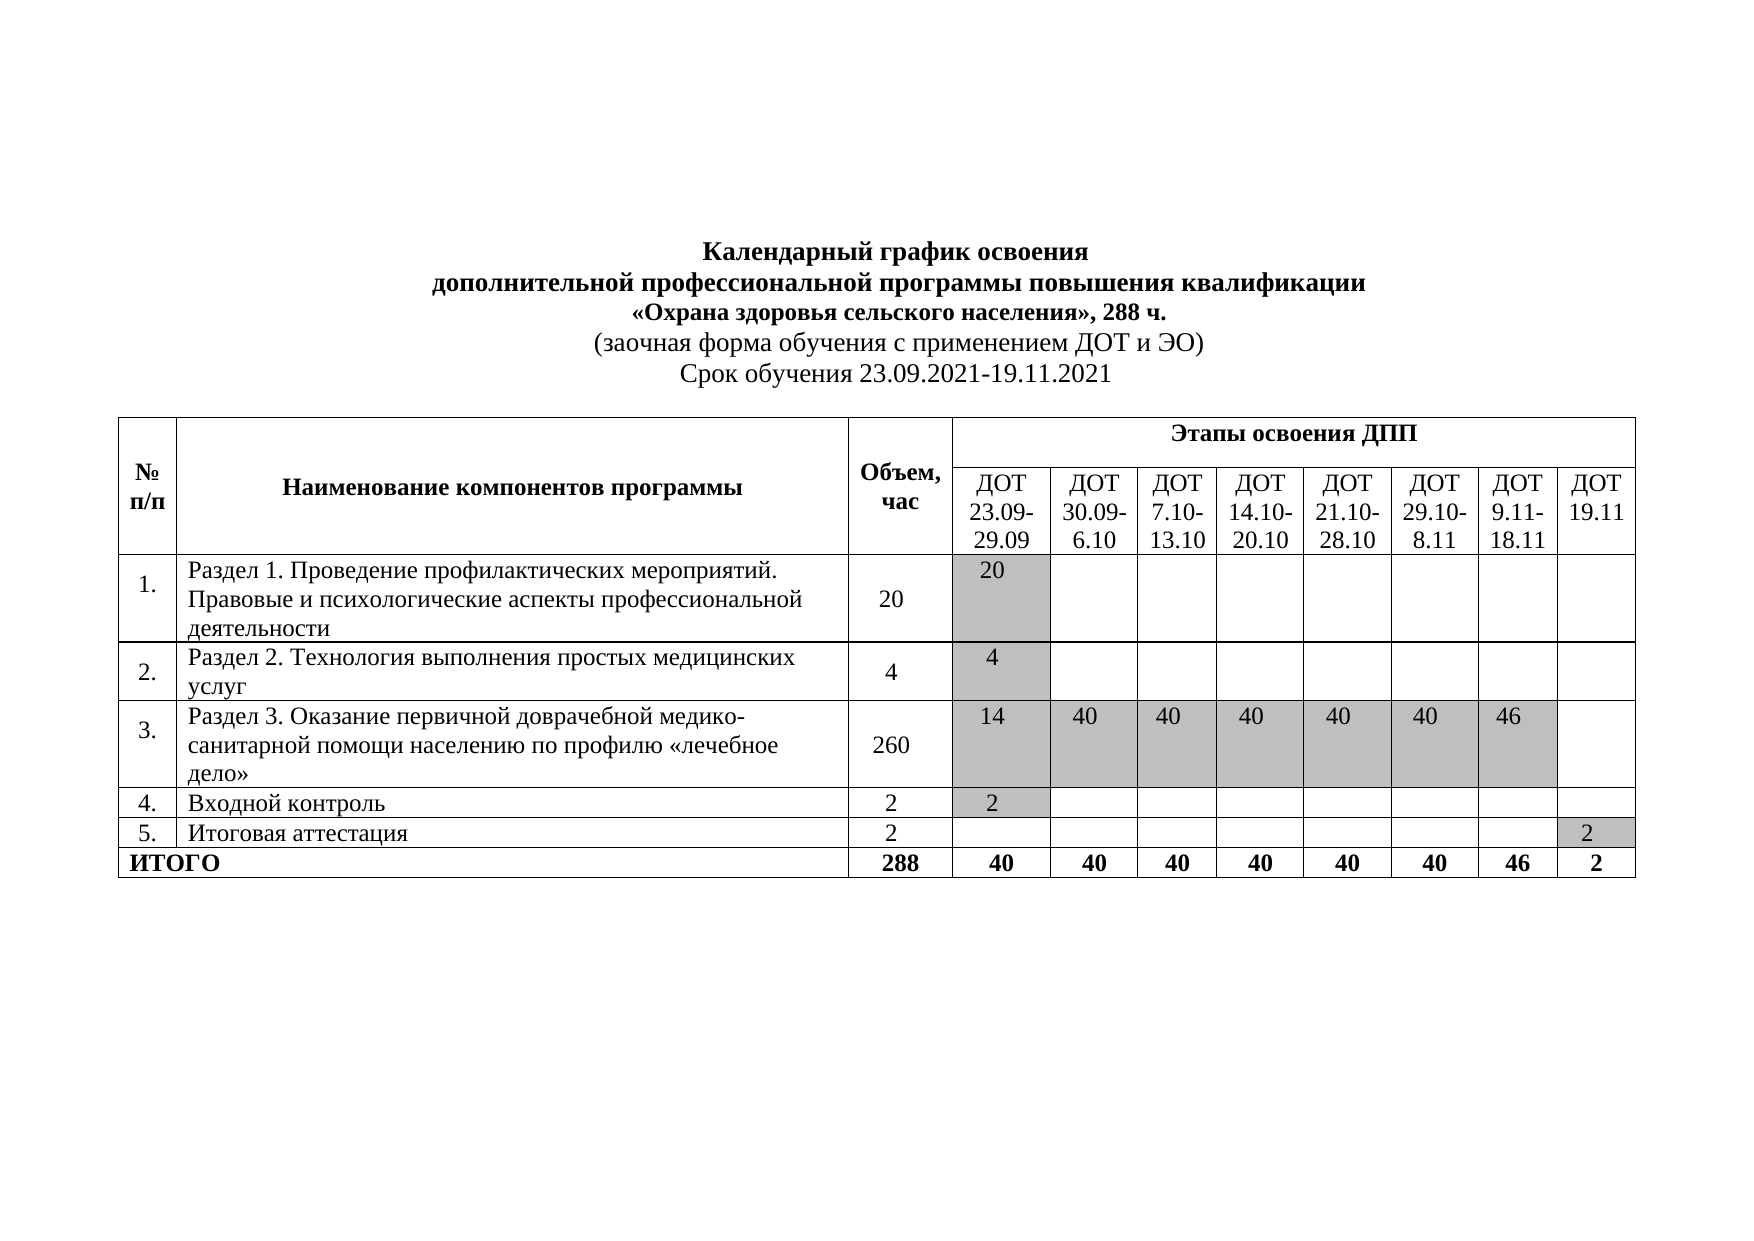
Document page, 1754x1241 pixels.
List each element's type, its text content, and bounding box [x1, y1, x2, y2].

table_cell [1558, 555, 1635, 641]
table_cell ДОТ 23.09-29.09 [953, 468, 1050, 554]
table_cell [1304, 643, 1391, 700]
table_cell 2 [849, 818, 952, 847]
table_cell ДОТ 21.10-28.10 [1304, 468, 1391, 554]
table_cell [1558, 788, 1635, 817]
table_header Наименование компонентов программы [177, 418, 848, 554]
table_cell 20 [849, 555, 952, 641]
table_cell [1479, 788, 1557, 817]
table_cell [1051, 788, 1137, 817]
table_cell 40 [1051, 848, 1137, 877]
table_cell 46 [1479, 701, 1557, 787]
table_cell 3. [119, 701, 176, 787]
table_cell [1479, 643, 1557, 700]
table_cell 2 [1558, 818, 1635, 847]
text Календарный график освоения [156, 235, 1636, 266]
table_cell 2 [1558, 848, 1635, 877]
table_cell 2 [953, 788, 1050, 817]
table_cell [1051, 555, 1137, 641]
text дополнительной профессиональной программы повышения квалификации [156, 266, 1636, 297]
table_cell ДОТ 19.11 [1558, 468, 1635, 554]
table_cell 40 [1304, 701, 1391, 787]
table_cell [1304, 555, 1391, 641]
table_cell 1. [119, 555, 176, 641]
text «Охрана здоровья сельского населения», 288 ч. [156, 297, 1636, 326]
table_cell [1558, 701, 1635, 787]
table_cell Раздел 3. Оказание первичной доврачебной медико-санитарной помощи населению по профилю «лечебное дело» [177, 701, 848, 787]
table_cell 20 [953, 555, 1050, 641]
table_cell 288 [849, 848, 952, 877]
table_cell 14 [953, 701, 1050, 787]
table_cell [1479, 555, 1557, 641]
table_header № п/п [119, 418, 176, 554]
table_cell 4 [849, 643, 952, 700]
table_cell 2 [849, 788, 952, 817]
table_cell ДОТ 29.10-8.11 [1392, 468, 1478, 554]
table_cell 46 [1479, 848, 1557, 877]
table_cell ДОТ 30.09-6.10 [1051, 468, 1137, 554]
table_cell [953, 818, 1050, 847]
table_cell [1304, 788, 1391, 817]
table_cell [1392, 555, 1478, 641]
table_cell [1558, 643, 1635, 700]
table_cell [1392, 643, 1478, 700]
table_cell 40 [1392, 848, 1478, 877]
table_cell Раздел 2. Технология выполнения простых медицинских услуг [177, 643, 848, 700]
table_cell 5. [119, 818, 176, 847]
table_cell [1138, 788, 1216, 817]
table_cell ИТОГО [119, 848, 848, 877]
table_cell ДОТ 9.11-18.11 [1479, 468, 1557, 554]
table_cell [1051, 818, 1137, 847]
table_cell [1392, 788, 1478, 817]
text (заочная форма обучения с применением ДОТ и ЭО) [156, 326, 1636, 357]
table_cell 40 [953, 848, 1050, 877]
table_cell [1217, 555, 1303, 641]
table_cell 4 [953, 643, 1050, 700]
table_cell ДОТ 14.10-20.10 [1217, 468, 1303, 554]
table_cell 40 [1217, 701, 1303, 787]
table_cell 260 [849, 701, 952, 787]
table_header Этапы освоения ДПП [953, 418, 1635, 467]
table_cell [1479, 818, 1557, 847]
table_cell ДОТ 7.10-13.10 [1138, 468, 1216, 554]
table_cell [1392, 818, 1478, 847]
text Срок обучения 23.09.2021-19.11.2021 [156, 357, 1636, 388]
table_cell 4. [119, 788, 176, 817]
table_cell Входной контроль [177, 788, 848, 817]
table_cell [1217, 818, 1303, 847]
table_cell 2. [119, 643, 176, 700]
table_cell [1051, 643, 1137, 700]
table_cell [1138, 818, 1216, 847]
table_cell 40 [1138, 701, 1216, 787]
table_cell 40 [1051, 701, 1137, 787]
table_cell 40 [1138, 848, 1216, 877]
table_cell Итоговая аттестация [177, 818, 848, 847]
table_cell [1138, 555, 1216, 641]
table_cell [1217, 788, 1303, 817]
table_cell 40 [1392, 701, 1478, 787]
table_cell [1304, 818, 1391, 847]
table_cell Раздел 1. Проведение профилактических мероприятий. Правовые и психологические аспекты профессиональной деятельности [177, 555, 848, 641]
table_cell 40 [1304, 848, 1391, 877]
table_cell [1217, 643, 1303, 700]
table_cell 40 [1217, 848, 1303, 877]
table_cell [1138, 643, 1216, 700]
table_header Объем, час [849, 418, 952, 554]
